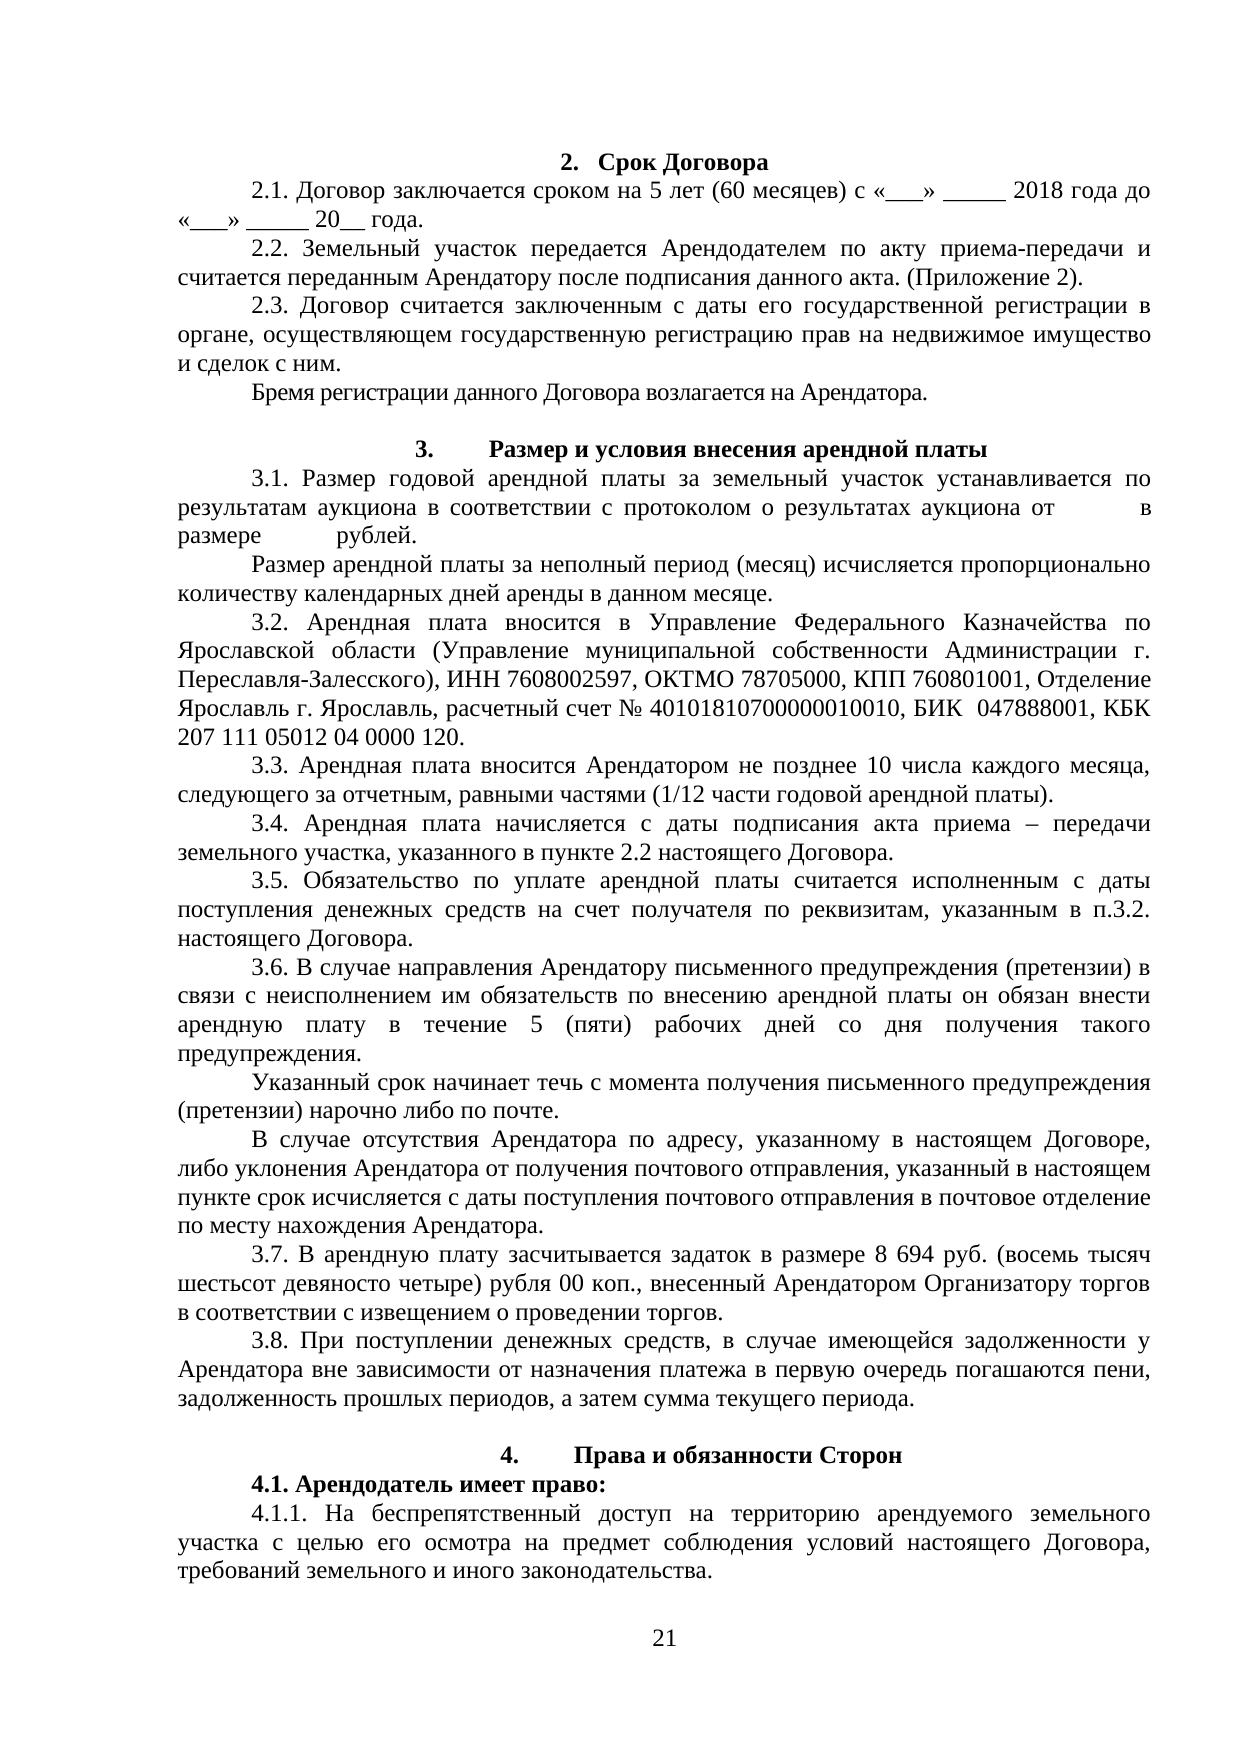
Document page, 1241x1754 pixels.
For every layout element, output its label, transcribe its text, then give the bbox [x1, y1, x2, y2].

text 2.1. Договор заключается сроком на 5 лет (60 месяцев) с «___» _____ 2018 года до «___» _____ 20__ года. [177, 176, 1152, 233]
text Бремя регистрации данного Договора возлагается на Арендатора. [177, 377, 1152, 406]
text 3.8. При поступлении денежных средств, в случае имеющейся задолженности у Арендатора вне зависимости от назначения платежа в первую очередь погашаются пени, задолженность прошлых периодов, а затем сумма текущего периода. [177, 1326, 1152, 1412]
text 4.1.1. На беспрепятственный доступ на территорию арендуемого земельного участка с целью его осмотра на предмет соблюдения условий настоящего Договора, требований земельного и иного законодательства. [177, 1498, 1152, 1584]
text В случае отсутствия Арендатора по адресу, указанному в настоящем Договоре, либо уклонения Арендатора от получения почтового отправления, указанный в настоящем пункте срок исчисляется с даты поступления почтового отправления в почтовое отделение по месту нахождения Арендатора. [177, 1124, 1152, 1239]
text 3.5. Обязательство по уплате арендной платы считается исполненным с даты поступления денежных средств на счет получателя по реквизитам, указанным в п.3.2. настоящего Договора. [177, 866, 1152, 952]
text 2.2. Земельный участок передается Арендодателем по акту приема-передачи и считается переданным Арендатору после подписания данного акта. (Приложение 2). [177, 233, 1152, 291]
text 2.3. Договор считается заключенным с даты его государственной регистрации в органе, осуществляющем государственную регистрацию прав на недвижимое имущество и сделок с ним. [177, 291, 1152, 377]
text 3.4. Арендная плата начисляется с даты подписания акта приема – передачи земельного участка, указанного в пункте 2.2 настоящего Договора. [177, 808, 1152, 866]
text Размер арендной платы за неполный период (месяц) исчисляется пропорционально количеству календарных дней аренды в данном месяце. [177, 549, 1152, 607]
text 3.1. Размер годовой арендной платы за земельный участок устанавливается по результатам аукциона в соответствии с протоколом о результатах аукциона от в размере рублей. [177, 463, 1152, 549]
text Указанный срок начинает течь с момента получения письменного предупреждения (претензии) нарочно либо по почте. [177, 1067, 1152, 1124]
list Права и обязанности Сторон [177, 1441, 1152, 1469]
list Размер и условия внесения арендной платы [177, 434, 1152, 463]
text 4.1. Арендодатель имеет право: [177, 1469, 1152, 1498]
text 3.7. В арендную плату засчитывается задаток в размере 8 694 руб. (восемь тысяч шестьсот девяносто четыре) рубля 00 коп., внесенный Арендатором Организатору торгов в соответствии с извещением о проведении торгов. [177, 1239, 1152, 1326]
text 3.2. Арендная плата вносится в Управление Федерального Казначейства по Ярославской области (Управление муниципальной собственности Администрации г. Переславля-Залесского), ИНН 7608002597, ОКТМО 78705000, КПП 760801001, Отделение Ярославль г. Ярославль, расчетный счет № 40101810700000010010, БИК 047888001, КБК 207 111 05012 04 0000 120. [177, 607, 1152, 751]
text 3.3. Арендная плата вносится Арендатором не позднее 10 числа каждого месяца, следующего за отчетным, равными частями (1/12 части годовой арендной платы). [177, 751, 1152, 808]
list Срок Договора [177, 147, 1152, 176]
text 3.6. В случае направления Арендатору письменного предупреждения (претензии) в связи с неисполнением им обязательств по внесению арендной платы он обязан внести арендную плату в течение 5 (пяти) рабочих дней со дня получения такого предупреждения. [177, 952, 1152, 1067]
